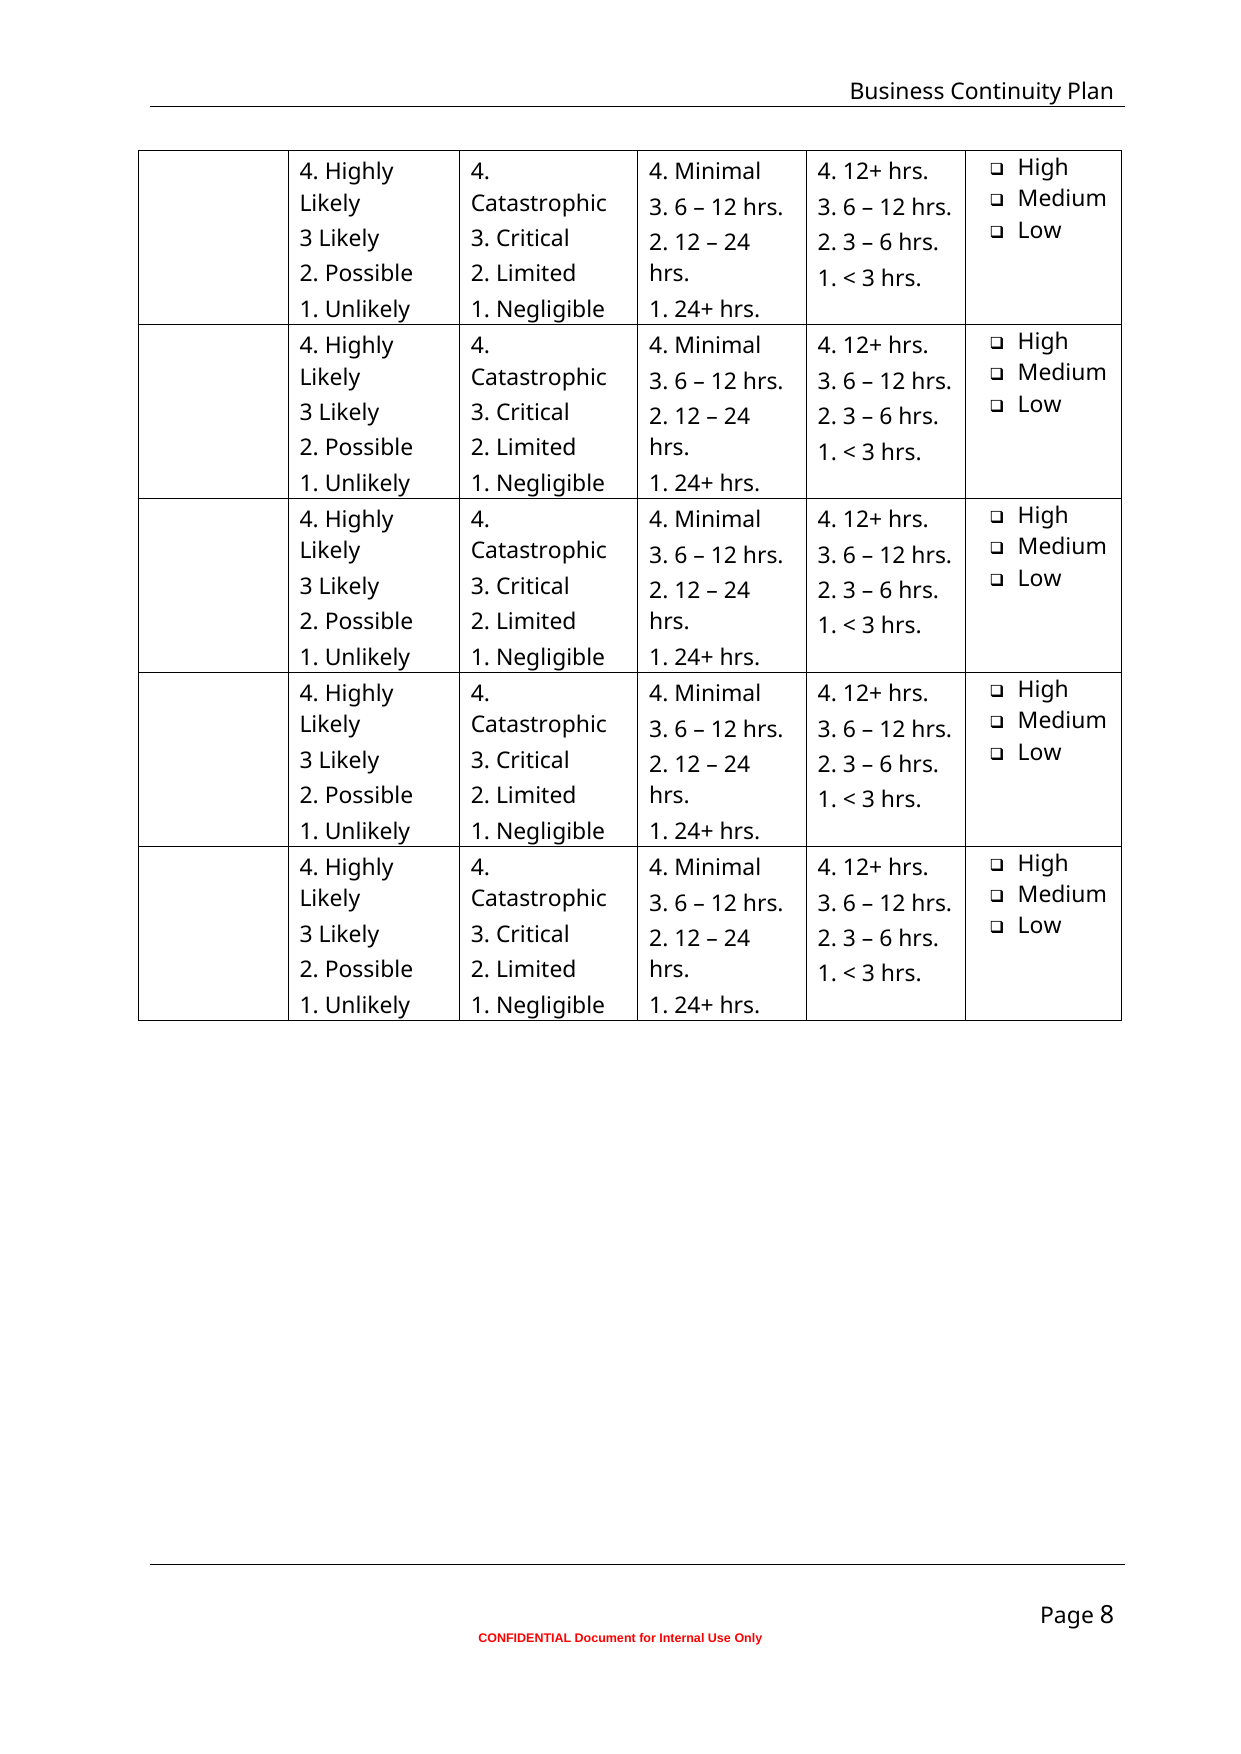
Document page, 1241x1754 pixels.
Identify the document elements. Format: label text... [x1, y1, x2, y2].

table_cell High Medium Low [966, 499, 1121, 672]
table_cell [289, 151, 459, 324]
table_cell 4. 12+ hrs. 3. 6 – 12 hrs. 2. 3 – 6 hrs. 1. < 3 hrs. [807, 847, 965, 1020]
table_cell 4. Minimal 3. 6 – 12 hrs. 2. 12 – 24 hrs. 1. 24+ hrs. [638, 499, 806, 672]
table_cell 4. Catastrophic 3. Critical 2. Limited 1. Negligible [460, 847, 637, 1020]
table_cell 4. Minimal 3. 6 – 12 hrs. 2. 12 – 24 hrs. 1. 24+ hrs. [638, 325, 806, 498]
table_cell [139, 325, 288, 498]
table_cell 4. Highly Likely 3 Likely 2. Possible 1. Unlikely [289, 499, 459, 672]
table_cell 4. Catastrophic 3. Critical 2. Limited 1. Negligible [460, 673, 637, 846]
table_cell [638, 151, 806, 324]
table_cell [460, 151, 637, 324]
table_cell High Medium Low [966, 673, 1121, 846]
table_cell High Medium Low [966, 151, 1121, 324]
table_cell 4. 12+ hrs. 3. 6 – 12 hrs. 2. 3 – 6 hrs. 1. < 3 hrs. [807, 499, 965, 672]
table_cell High Medium Low [966, 847, 1121, 1020]
table_cell 4. Catastrophic 3. Critical 2. Limited 1. Negligible [460, 325, 637, 498]
table_cell 4. 12+ hrs. 3. 6 – 12 hrs. 2. 3 – 6 hrs. 1. < 3 hrs. [807, 325, 965, 498]
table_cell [807, 151, 965, 324]
table_cell [139, 847, 288, 1020]
table_cell [139, 499, 288, 672]
table_cell High Medium Low [966, 325, 1121, 498]
table_cell 4. Highly Likely 3 Likely 2. Possible 1. Unlikely [289, 673, 459, 846]
table_cell 4. Highly Likely 3 Likely 2. Possible 1. Unlikely [289, 325, 459, 498]
table_cell [139, 151, 288, 324]
table_cell 4. Highly Likely 3 Likely 2. Possible 1. Unlikely [289, 847, 459, 1020]
table_cell [139, 673, 288, 846]
table_cell 4. Catastrophic 3. Critical 2. Limited 1. Negligible [460, 499, 637, 672]
table_cell 4. 12+ hrs. 3. 6 – 12 hrs. 2. 3 – 6 hrs. 1. < 3 hrs. [807, 673, 965, 846]
table_cell 4. Minimal 3. 6 – 12 hrs. 2. 12 – 24 hrs. 1. 24+ hrs. [638, 847, 806, 1020]
table_cell 4. Minimal 3. 6 – 12 hrs. 2. 12 – 24 hrs. 1. 24+ hrs. [638, 673, 806, 846]
